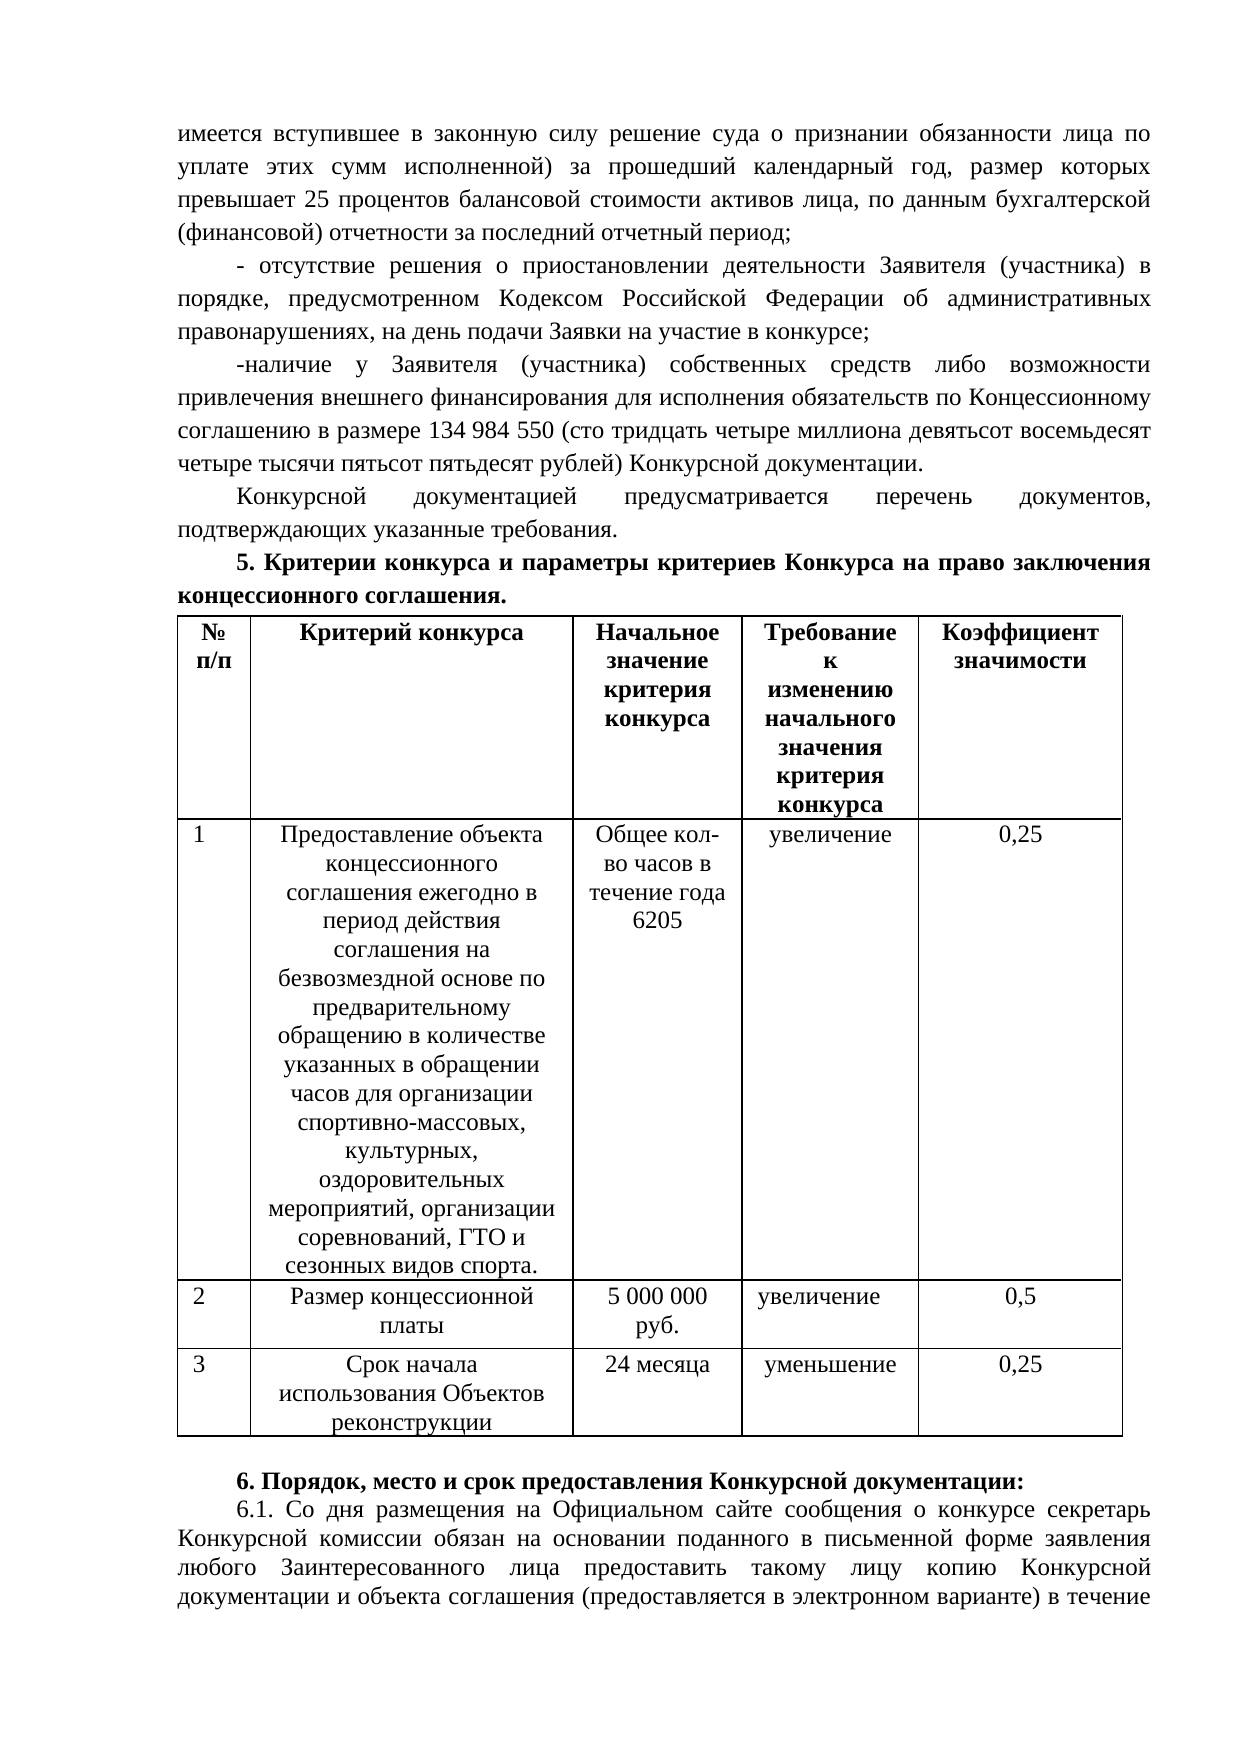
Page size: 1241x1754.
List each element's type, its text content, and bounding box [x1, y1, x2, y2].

table_cell Критерий конкурса [251, 617, 572, 818]
table_cell 0,5 [919, 1279, 1122, 1348]
text -наличие у Заявителя (участника) собственных средств либо возможности привлечения внешнего финансирования для исполнения обязательств по Концессионному соглашению в размере 134 984 550 (сто тридцать четыре миллиона девятьсот восемьдесят четыре тысячи пятьсот пятьдесят рублей) Конкурсной документации. [177, 349, 1152, 477]
text - отсутствие решения о приостановлении деятельности Заявителя (участника) в порядке, предусмотренном Кодексом Российской Федерации об административных правонарушениях, на день подачи Заявки на участие в конкурсе; [177, 250, 1152, 345]
table_cell 2 [178, 1281, 250, 1348]
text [177, 118, 1152, 246]
table_cell увеличение [743, 820, 918, 1279]
table_cell 24 месяца [574, 1349, 741, 1435]
table_cell Общее кол-во часов в течение года 6205 [574, 820, 741, 1279]
table_cell № п/п [178, 617, 250, 818]
table_cell Требование к изменению начального значения критерия конкурса [743, 617, 918, 818]
text Конкурсной документацией предусматривается перечень документов, подтверждающих указанные требования. [177, 481, 1152, 543]
table_cell 3 [178, 1349, 250, 1435]
table_cell Срок начала использования Объектов реконструкции [251, 1349, 572, 1435]
table_cell Начальное значение критерия конкурса [574, 617, 741, 818]
table_cell 0,25 [919, 1348, 1122, 1435]
table_cell 1 [178, 820, 250, 1279]
table_cell Предоставление объекта концессионного соглашения ежегодно в период действия соглашения на безвозмездной основе по предварительному обращению в количестве указанных в обращении часов для организации спортивно-массовых, культурных, оздоровительных мероприятий, организации соревнований, ГТО и сезонных видов спорта. [251, 820, 572, 1279]
text 5. Критерии конкурса и параметры критериев Конкурса на право заключения концессионного соглашения. [177, 547, 1152, 609]
text 6. Порядок, место и срок предоставления Конкурсной документации: [236, 1466, 1152, 1494]
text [177, 1494, 1152, 1609]
table_cell 0,25 [919, 818, 1122, 1279]
table_cell 5 000 000 руб. [574, 1281, 741, 1348]
table_cell уменьшение [743, 1349, 918, 1435]
table_cell увеличение [743, 1281, 918, 1348]
table_cell Размер концессионной платы [251, 1281, 572, 1348]
table_cell Коэффициент значимости [919, 615, 1122, 818]
